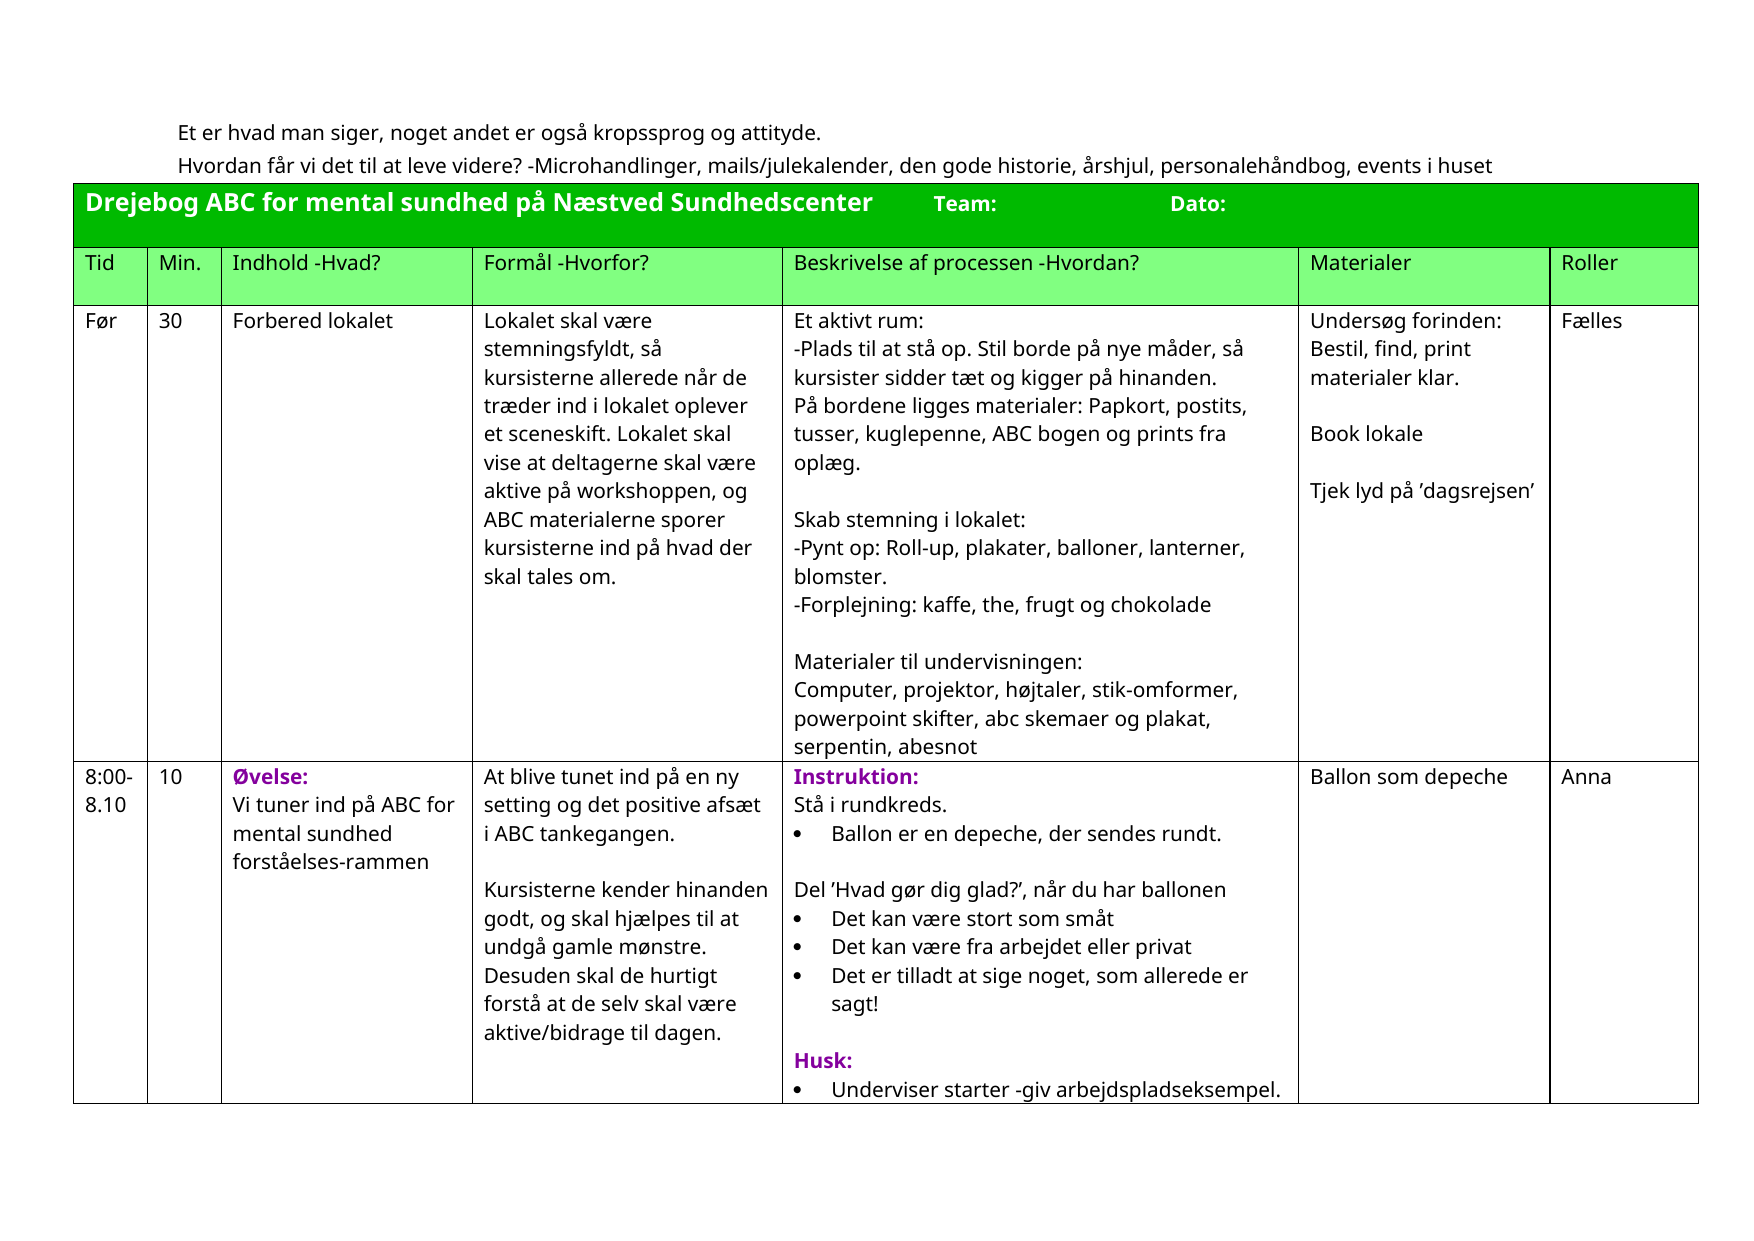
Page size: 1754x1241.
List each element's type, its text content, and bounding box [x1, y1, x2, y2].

table_cell 30 [148, 306, 221, 761]
table_cell Ballon som depeche [1299, 762, 1549, 1103]
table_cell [473, 762, 782, 1103]
table_cell Materialer [1299, 248, 1549, 305]
table_cell Et aktivt rum: -Plads til at stå op. Stil borde på nye måder, så kursister sidder tæt og kigger på hinanden. På bordene ligges materialer: Papkort, postits, tusser, kuglepenne, ABC bogen og prints fra oplæg. Skab stemning i lokalet: -Pynt op: Roll-up, plakater, balloner, lanterner, blomster. -Forplejning: kaffe, the, frugt og chokolade Materialer til undervisningen: Computer, projektor, højtaler, stik-omformer, powerpoint skifter, abc skemaer og plakat, serpentin, abesnot [783, 306, 1298, 761]
table_cell Indhold -Hvad? [222, 248, 472, 305]
table_cell 8:00-8.10 [74, 762, 147, 1103]
table_cell Tid [74, 248, 147, 305]
table_cell Anna [1551, 762, 1698, 1103]
table_cell Beskrivelse af processen -Hvordan? [783, 248, 1298, 305]
table_cell Formål -Hvorfor? [473, 248, 782, 305]
table_header Drejebog ABC for mental sundhed på Næstved Sundhedscenter Team: Dato: [74, 184, 1698, 247]
table_cell Forbered lokalet [222, 306, 472, 761]
text Et er hvad man siger, noget andet er også kropssprog og attityde. [177, 118, 1577, 147]
table_cell Roller [1551, 248, 1698, 305]
table_cell Fælles [1551, 306, 1698, 761]
table_cell Min. [148, 248, 221, 305]
table_cell 10 [148, 762, 221, 1103]
table_cell Undersøg forinden: Bestil, find, print materialer klar. Book lokale Tjek lyd på ’dagsrejsen’ [1299, 306, 1549, 761]
table_cell Lokalet skal være stemningsfyldt, så kursisterne allerede når de træder ind i lokalet oplever et sceneskift. Lokalet skal vise at deltagerne skal være aktive på workshoppen, og ABC materialerne sporer kursisterne ind på hvad der skal tales om. [473, 306, 782, 761]
text Hvordan får vi det til at leve videre? -Microhandlinger, mails/julekalender, den gode historie, årshjul, personalehåndbog, events i huset [177, 151, 1577, 179]
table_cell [222, 762, 472, 1103]
table_cell Før [74, 306, 147, 761]
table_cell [783, 762, 1298, 1103]
